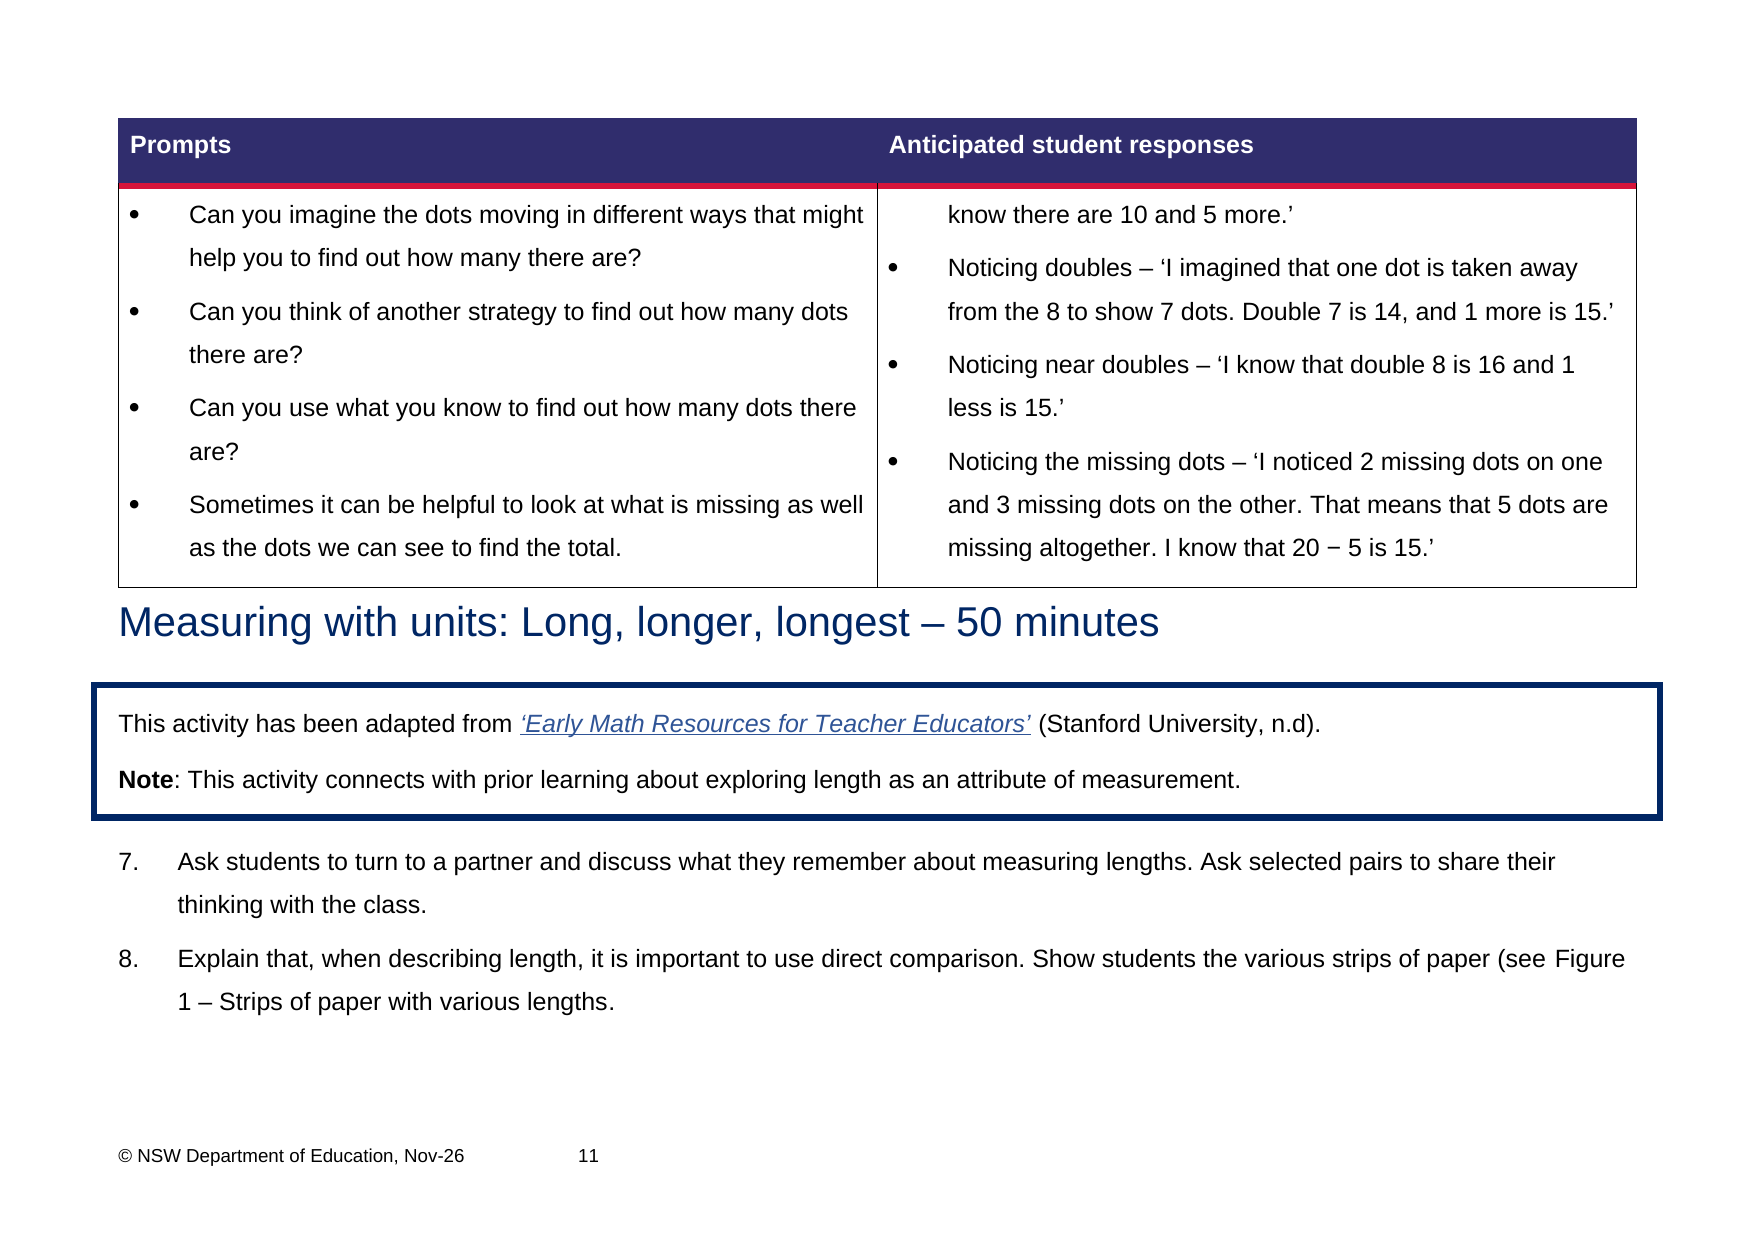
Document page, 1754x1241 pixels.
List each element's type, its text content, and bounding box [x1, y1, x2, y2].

text This activity has been adapted from ‘Early Math Resources for Teacher Educators’ (Stanford University, n.d). [97, 688, 1657, 738]
list Explain that, when describing length, it is important to use direct comparison. Show students the various strips of paper (see Figure 1). [118, 944, 1636, 1016]
subtitle Measuring with units: Long, longer, longest – 50 minutes [118, 598, 1636, 646]
text Note: This activity connects with prior learning about exploring length as an attribute of measurement. [97, 738, 1657, 814]
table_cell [878, 189, 1636, 587]
list Ask students to turn to a partner and discuss what they remember about measuring lengths. Ask selected pairs to share their thinking with the class. [118, 847, 1636, 919]
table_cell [119, 189, 877, 587]
table_header Prompts [119, 119, 877, 183]
table_header Anticipated student responses [878, 119, 1636, 183]
